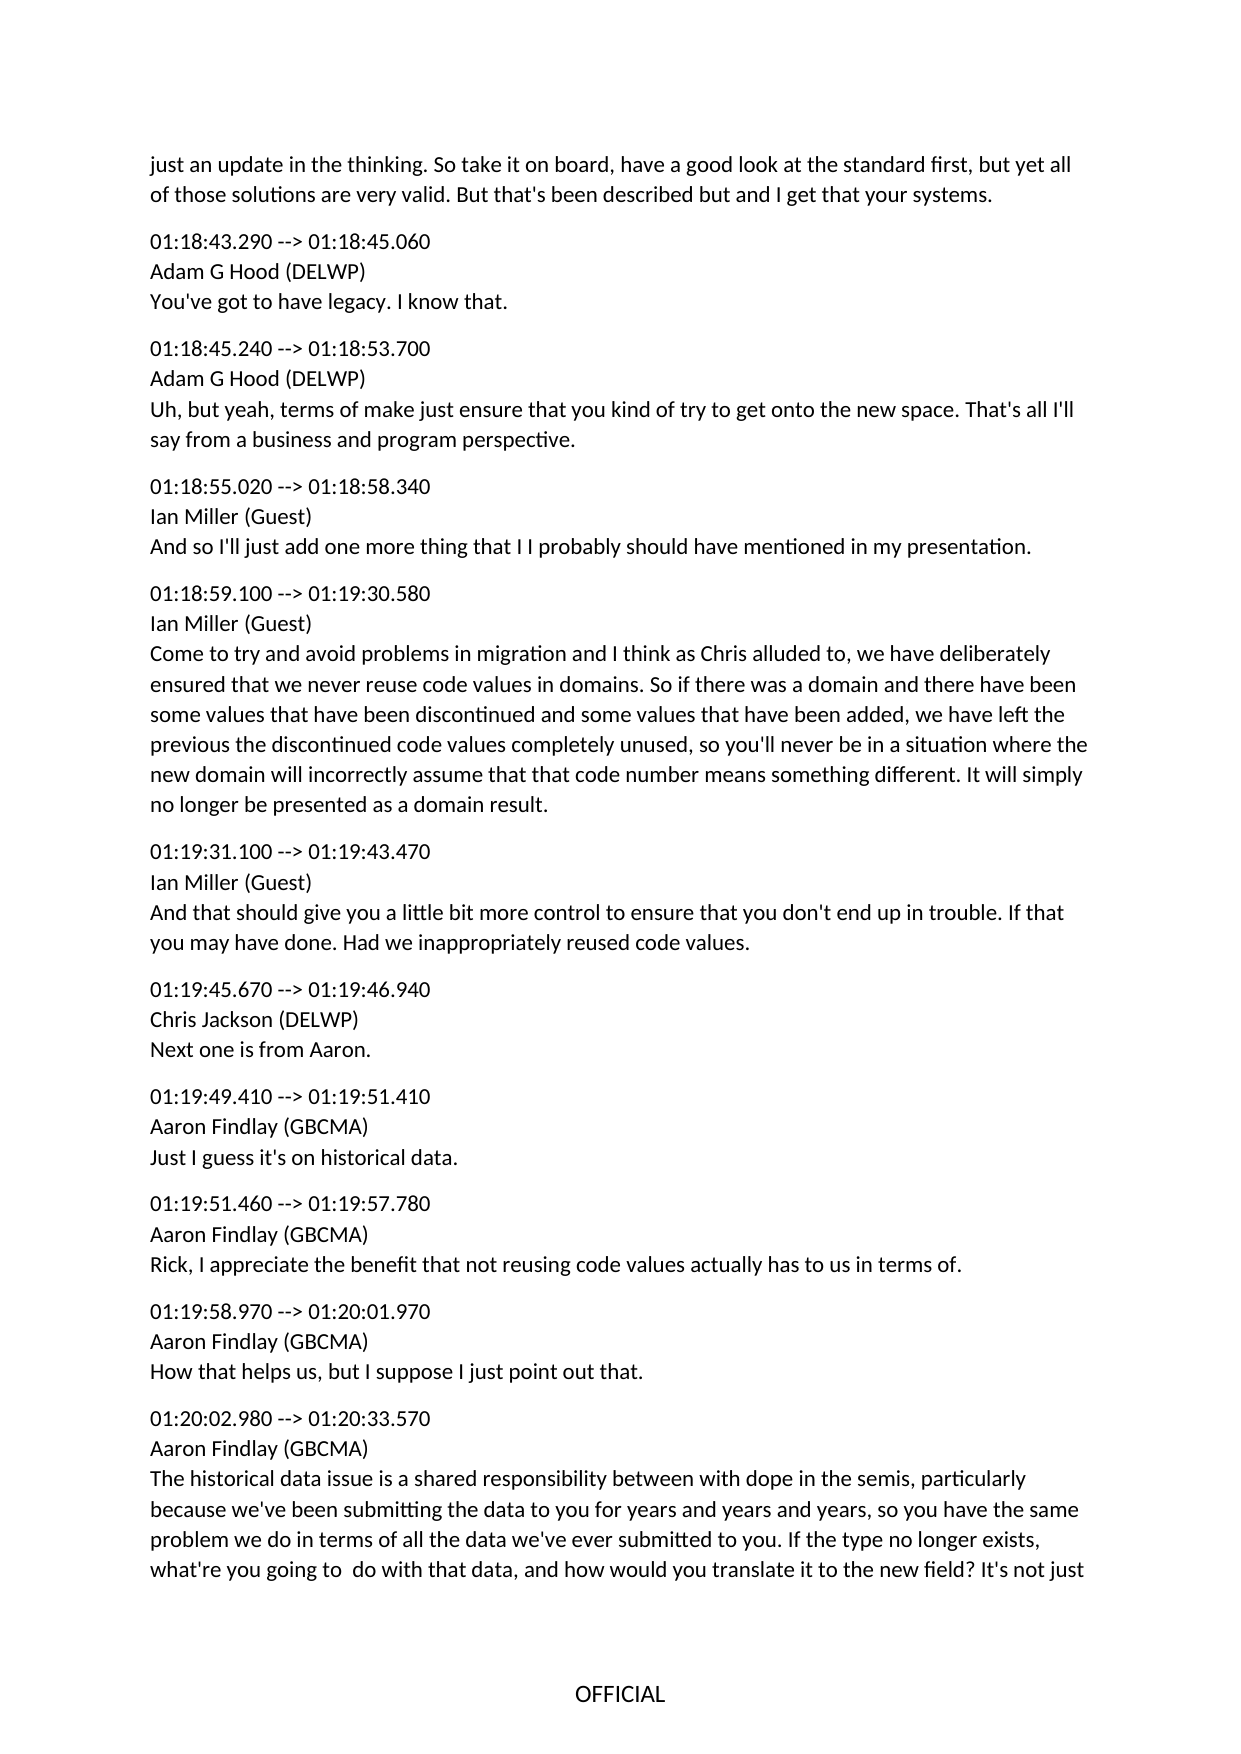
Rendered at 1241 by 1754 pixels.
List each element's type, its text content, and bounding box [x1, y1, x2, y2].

text 01:19:31.100 --> 01:19:43.470 Ian Miller (Guest) And that should give you a little bit more control to ensure that you don't end up in trouble. If that you may have done. Had we inappropriately reused code values. [150, 837, 1090, 956]
text 01:19:45.670 --> 01:19:46.940 Chris Jackson (DELWP) Next one is from Aaron. [150, 975, 1090, 1063]
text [150, 1404, 1090, 1583]
text 01:19:51.460 --> 01:19:57.780 Aaron Findlay (GBCMA) Rick, I appreciate the benefit that not reusing code values actually has to us in terms of. [150, 1189, 1090, 1278]
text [150, 150, 1090, 208]
text 01:19:49.410 --> 01:19:51.410 Aaron Findlay (GBCMA) Just I guess it's on historical data. [150, 1082, 1090, 1171]
text 01:18:59.100 --> 01:19:30.580 Ian Miller (Guest) Come to try and avoid problems in migration and I think as Chris alluded to, we have deliberately ensured that we never reuse code values in domains. So if there was a domain and there have been some values that have been discontinued and some values that have been added, we have left the previous the discontinued code values completely unused, so you'll never be in a situation where the new domain will incorrectly assume that that code number means something different. It will simply no longer be presented as a domain result. [150, 579, 1090, 819]
text 01:18:45.240 --> 01:18:53.700 Adam G Hood (DELWP) Uh, but yeah, terms of make just ensure that you kind of try to get onto the new space. That's all I'll say from a business and program perspective. [150, 334, 1090, 453]
text 01:18:43.290 --> 01:18:45.060 Adam G Hood (DELWP) You've got to have legacy. I know that. [150, 227, 1090, 316]
text 01:19:58.970 --> 01:20:01.970 Aaron Findlay (GBCMA) How that helps us, but I suppose I just point out that. [150, 1297, 1090, 1385]
text 01:18:55.020 --> 01:18:58.340 Ian Miller (Guest) And so I'll just add one more thing that I I probably should have mentioned in my presentation. [150, 472, 1090, 560]
